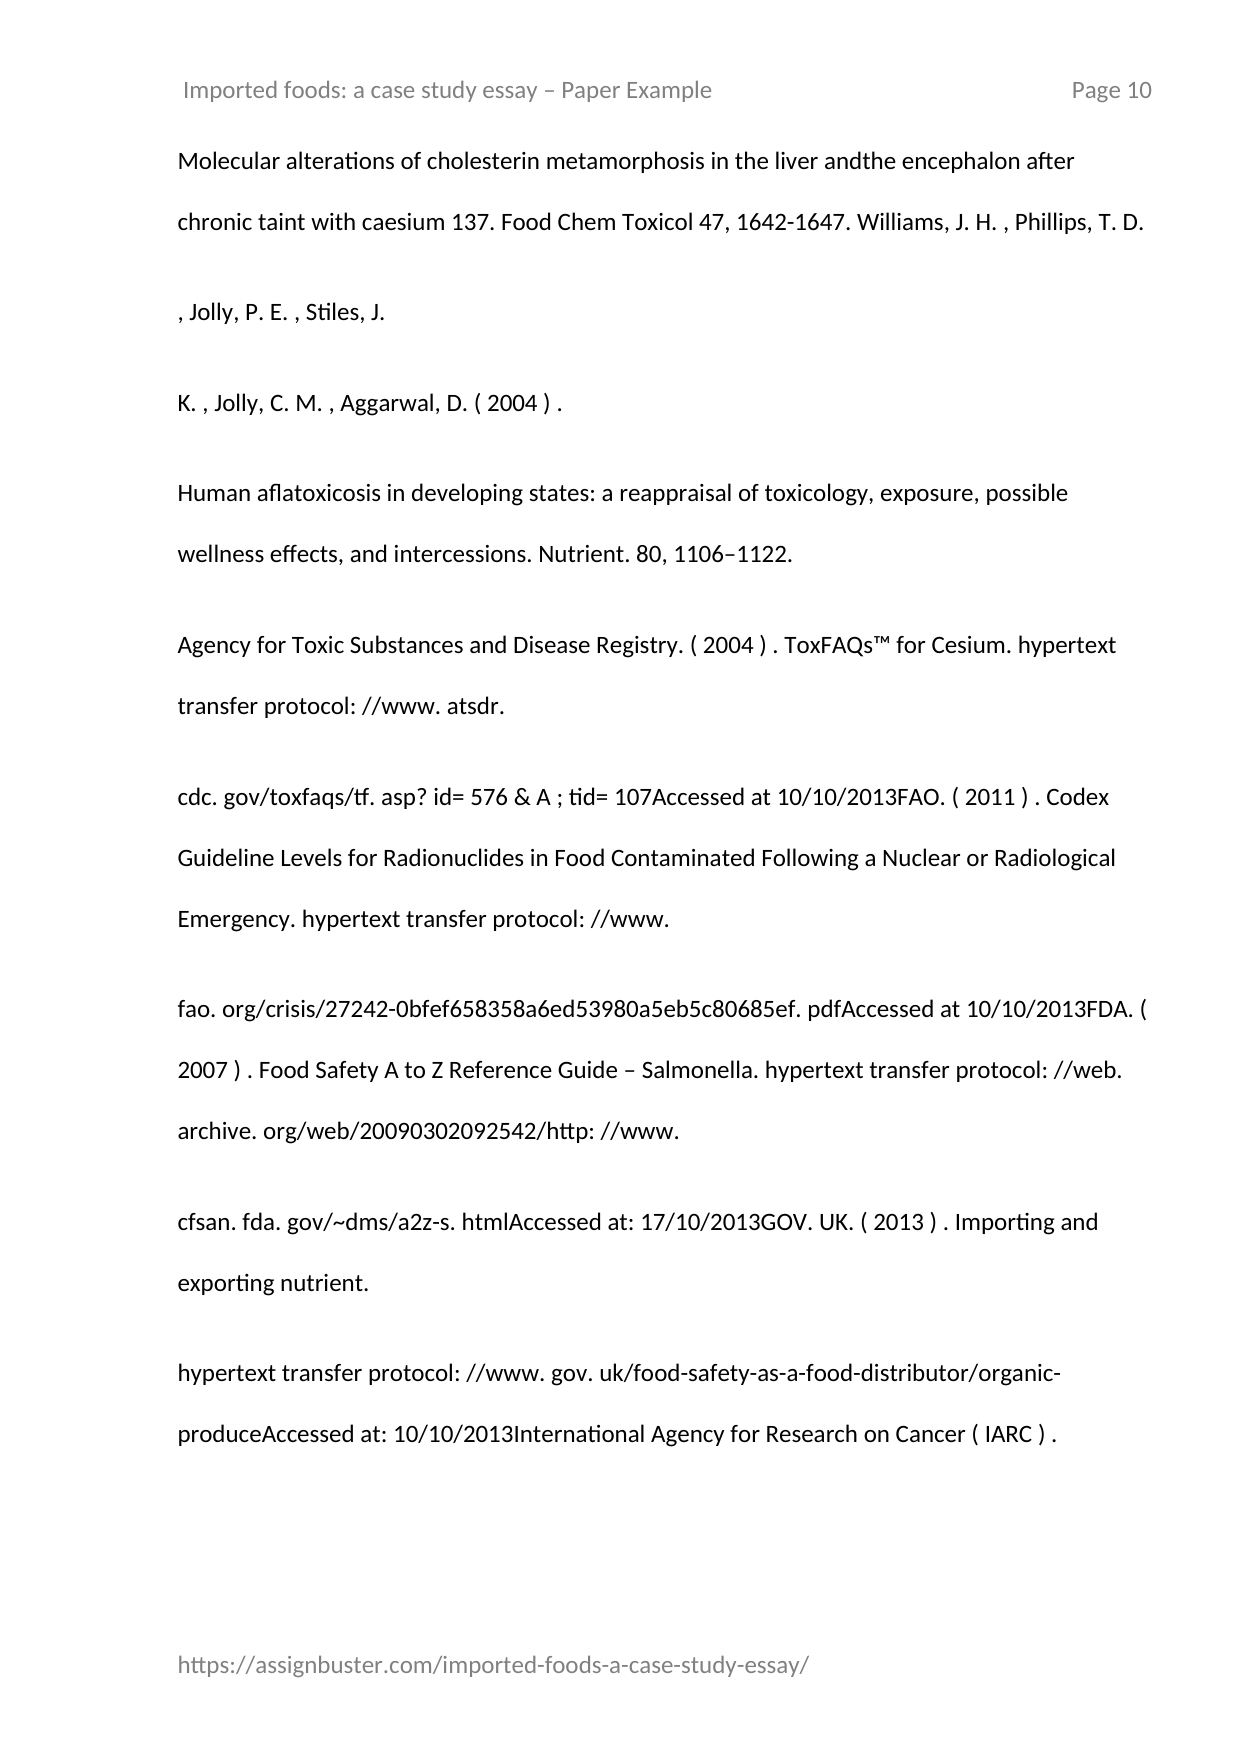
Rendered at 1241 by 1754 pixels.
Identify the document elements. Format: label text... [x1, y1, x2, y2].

text Molecular alterations of cholesterin metamorphosis in the liver andthe encephalon after chronic taint with caesium 137. Food Chem Toxicol 47, 1642-1647. Williams, J. H. , Phillips, T. D. [177, 145, 1152, 237]
text cfsan. fda. gov/~dms/a2z-s. htmlAccessed at: 17/10/2013GOV. UK. ( 2013 ) . Importing and exporting nutrient. [177, 1206, 1152, 1297]
text cdc. gov/toxfaqs/tf. asp? id= 576 & A ; tid= 107Accessed at 10/10/2013FAO. ( 2011 ) . Codex Guideline Levels for Radionuclides in Food Contaminated Following a Nuclear or Radiological Emergency. hypertext transfer protocol: //www. [177, 781, 1152, 933]
text Agency for Toxic Substances and Disease Registry. ( 2004 ) . ToxFAQs™ for Cesium. hypertext transfer protocol: //www. atsdr. [177, 629, 1152, 721]
text fao. org/crisis/27242-0bfef658358a6ed53980a5eb5c80685ef. pdfAccessed at 10/10/2013FDA. ( 2007 ) . Food Safety A to Z Reference Guide – Salmonella. hypertext transfer protocol: //web. archive. org/web/20090302092542/http: //www. [177, 993, 1152, 1146]
text , Jolly, P. E. , Stiles, J. [177, 297, 1152, 327]
text Human aflatoxicosis in developing states: a reappraisal of toxicology, exposure, possible wellness effects, and intercessions. Nutrient. 80, 1106–1122. [177, 478, 1152, 569]
text hypertext transfer protocol: //www. gov. uk/food-safety-as-a-food-distributor/organic-produceAccessed at: 10/10/2013International Agency for Research on Cancer ( IARC ) . [177, 1357, 1152, 1449]
text K. , Jolly, C. M. , Aggarwal, D. ( 2004 ) . [177, 387, 1152, 418]
